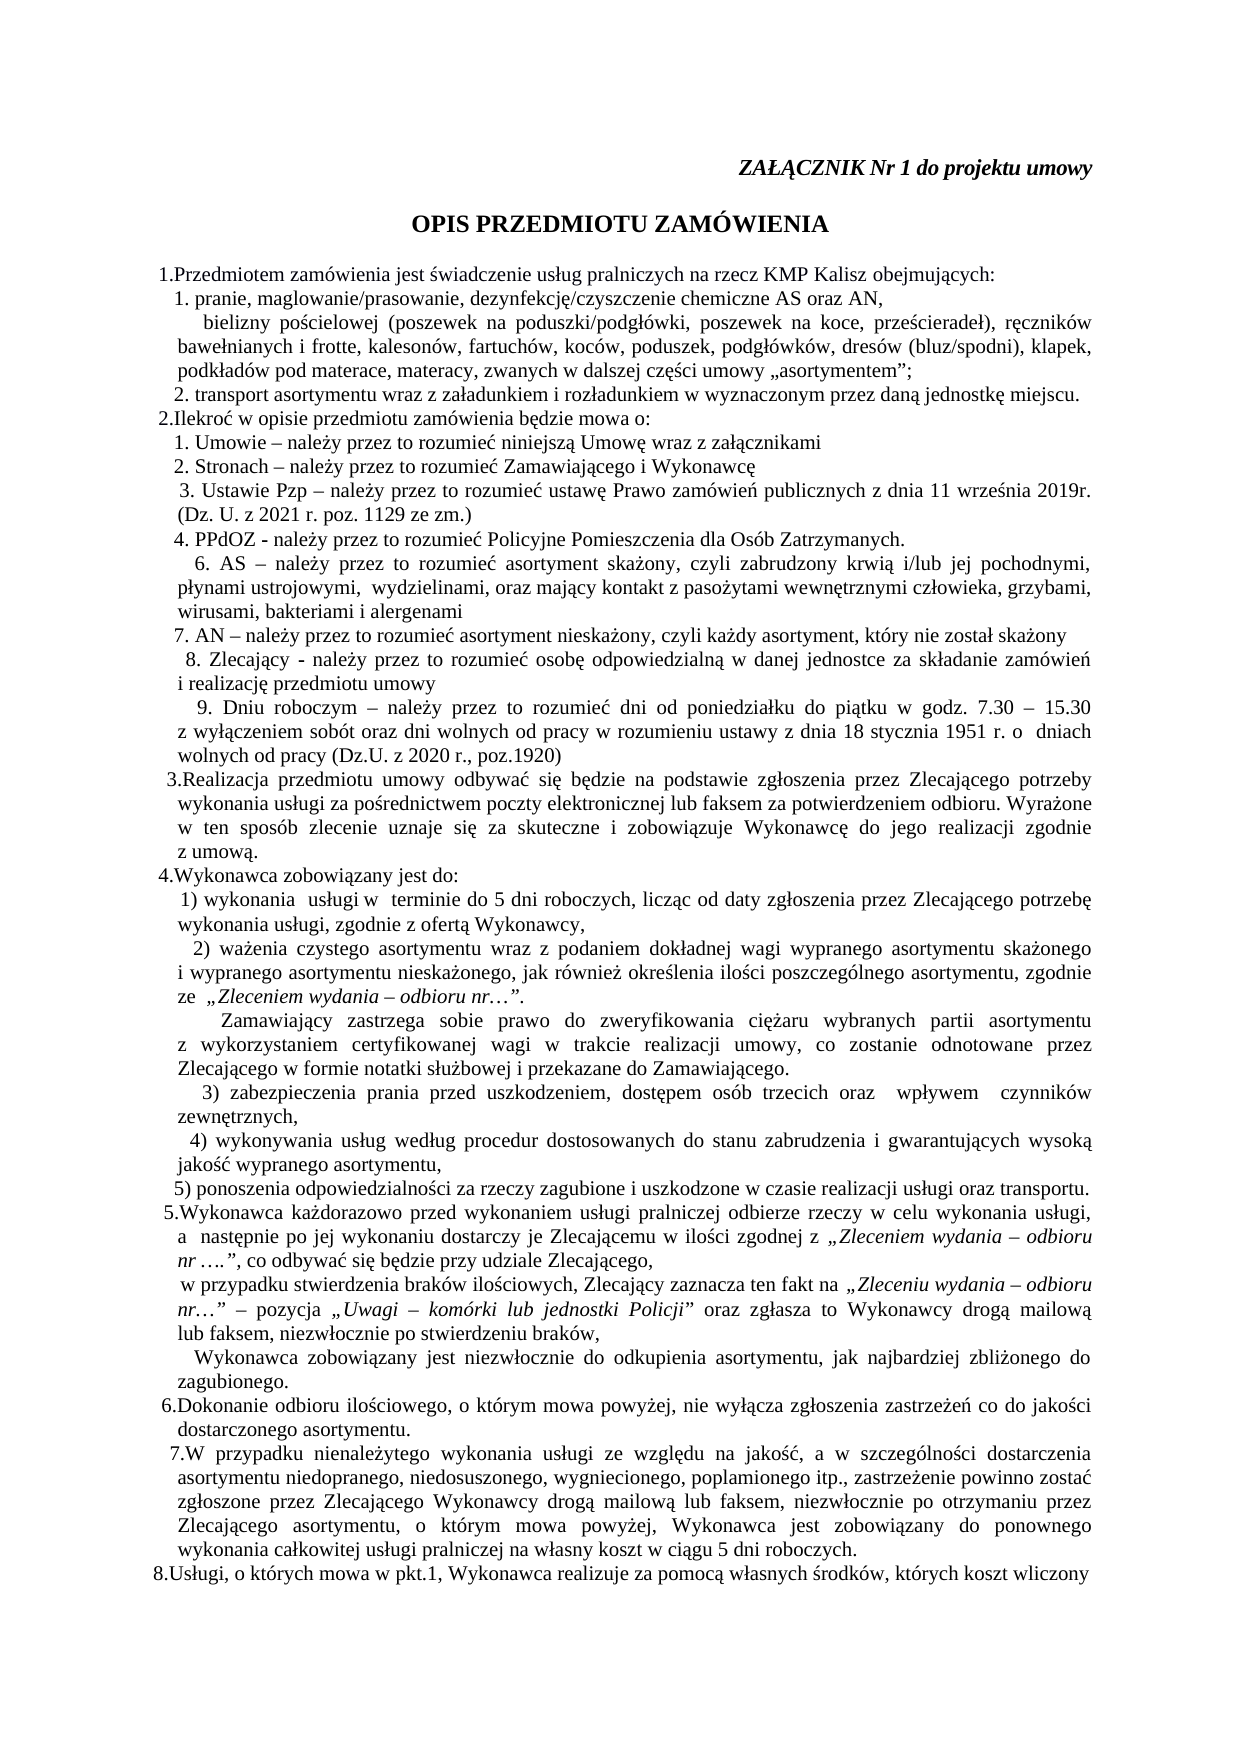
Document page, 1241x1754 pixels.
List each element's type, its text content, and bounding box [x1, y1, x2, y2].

text 2.Ilekroć w opisie przedmiotu zamówienia będzie mowa o: [148, 406, 1052, 430]
text 7.W przypadku nienależytego wykonania usługi ze względu na jakość, a w szczególności dostarczenia asortymentu niedopranego, niedosuszonego, wygniecionego, poplamionego itp., zastrzeżenie powinno zostać zgłoszone przez Zlecającego Wykonawcy drogą mailową lub faksem, niezwłocznie po otrzymaniu przez Zlecającego asortymentu, o którym mowa powyżej, Wykonawca jest zobowiązany do ponownego wykonania całkowitej usługi pralniczej na własny koszt w ciągu 5 dni roboczych. [148, 1441, 1093, 1561]
text 4. PPdOZ - należy przez to rozumieć Policyjne Pomieszczenia dla Osób Zatrzymanych. [148, 526, 1093, 551]
text OPIS PRZEDMIOTU ZAMÓWIENIA [148, 209, 1093, 238]
text 4.Wykonawca zobowiązany jest do: [148, 863, 1093, 887]
text 4) wykonywania usług według procedur dostosowanych do stanu zabrudzenia i gwarantujących wysoką jakość wypranego asortymentu, [148, 1128, 1093, 1176]
text Wykonawca zobowiązany jest niezwłocznie do odkupienia asortymentu, jak najbardziej zbliżonego do zagubionego. [148, 1344, 1093, 1393]
text 2. transport asortymentu wraz z załadunkiem i rozładunkiem w wyznaczonym przez daną jednostkę miejscu. [148, 382, 1093, 406]
text 8. Zlecający - należy przez to rozumieć osobę odpowiedzialną w danej jednostce za składanie zamówień i realizację przedmiotu umowy [148, 647, 1093, 695]
text 9. Dniu roboczym – należy przez to rozumieć dni od poniedziałku do piątku w godz. 7.30 – 15.30 z wyłączeniem sobót oraz dni wolnych od pracy w rozumieniu ustawy z dnia 18 stycznia 1951 r. o dniach wolnych od pracy (Dz.U. z 2020 r., poz.1920) [148, 695, 1093, 767]
text Zamawiający zastrzega sobie prawo do zweryfikowania ciężaru wybranych partii asortymentu z wykorzystaniem certyfikowanej wagi w trakcie realizacji umowy, co zostanie odnotowane przez Zlecającego w formie notatki służbowej i przekazane do Zamawiającego. [148, 1008, 1093, 1080]
text 1.Przedmiotem zamówienia jest świadczenie usług pralniczych na rzecz KMP Kalisz obejmujących: [148, 262, 1093, 286]
text bielizny pościelowej (poszewek na poduszki/podgłówki, poszewek na koce, prześcieradeł), ręczników bawełnianych i frotte, kalesonów, fartuchów, koców, poduszek, podgłówków, dresów (bluz/spodni), klapek, podkładów pod materace, materacy, zwanych w dalszej części umowy „asortymentem”; [148, 310, 1093, 382]
text 5) ponoszenia odpowiedzialności za rzeczy zagubione i uszkodzone w czasie realizacji usługi oraz transportu. [148, 1176, 1093, 1200]
text 6. AS – należy przez to rozumieć asortyment skażony, czyli zabrudzony krwią i/lub jej pochodnymi, płynami ustrojowymi, wydzielinami, oraz mający kontakt z pasożytami wewnętrznymi człowieka, grzybami, wirusami, bakteriami i alergenami [148, 551, 1093, 623]
text 1) wykonania usługi w terminie do 5 dni roboczych, licząc od daty zgłoszenia przez Zlecającego potrzebę wykonania usługi, zgodnie z ofertą Wykonawcy, [148, 887, 1093, 936]
text 7. AN – należy przez to rozumieć asortyment nieskażony, czyli każdy asortyment, który nie został skażony [148, 623, 1093, 647]
text 8.Usługi, o których mowa w pkt.1, Wykonawca realizuje za pomocą własnych środków, których koszt wliczony [148, 1561, 1093, 1585]
text ZAŁĄCZNIK Nr 1 do projektu umowy [148, 154, 1093, 180]
text 1. pranie, maglowanie/prasowanie, dezynfekcję/czyszczenie chemiczne AS oraz AN, [148, 286, 1093, 310]
text w przypadku stwierdzenia braków ilościowych, Zlecający zaznacza ten fakt na „Zleceniu wydania – odbioru nr…” – pozycja „Uwagi – komórki lub jednostki Policji” oraz zgłasza to Wykonawcy drogą mailową lub faksem, niezwłocznie po stwierdzeniu braków, [148, 1272, 1093, 1344]
text 2. Stronach – należy przez to rozumieć Zamawiającego i Wykonawcę [148, 454, 1052, 478]
text 3.Realizacja przedmiotu umowy odbywać się będzie na podstawie zgłoszenia przez Zlecającego potrzeby wykonania usługi za pośrednictwem poczty elektronicznej lub faksem za potwierdzeniem odbioru. Wyrażone w ten sposób zlecenie uznaje się za skuteczne i zobowiązuje Wykonawcę do jego realizacji zgodnie z umową. [148, 767, 1093, 863]
text 3) zabezpieczenia prania przed uszkodzeniem, dostępem osób trzecich oraz wpływem czynników zewnętrznych, [148, 1080, 1093, 1128]
text 3. Ustawie Pzp – należy przez to rozumieć ustawę Prawo zamówień publicznych z dnia 11 września 2019r. (Dz. U. z 2021 r. poz. 1129 ze zm.) [148, 478, 1093, 526]
text 2) ważenia czystego asortymentu wraz z podaniem dokładnej wagi wypranego asortymentu skażonego i wypranego asortymentu nieskażonego, jak również określenia ilości poszczególnego asortymentu, zgodnie ze „Zleceniem wydania – odbioru nr…”. [148, 936, 1093, 1008]
text 6.Dokonanie odbioru ilościowego, o którym mowa powyżej, nie wyłącza zgłoszenia zastrzeżeń co do jakości dostarczonego asortymentu. [148, 1393, 1093, 1441]
text 1. Umowie – należy przez to rozumieć niniejszą Umowę wraz z załącznikami [148, 430, 1052, 454]
text 5.Wykonawca każdorazowo przed wykonaniem usługi pralniczej odbierze rzeczy w celu wykonania usługi, a następnie po jej wykonaniu dostarczy je Zlecającemu w ilości zgodnej z „Zleceniem wydania – odbioru nr ….”, co odbywać się będzie przy udziale Zlecającego, [148, 1200, 1093, 1272]
